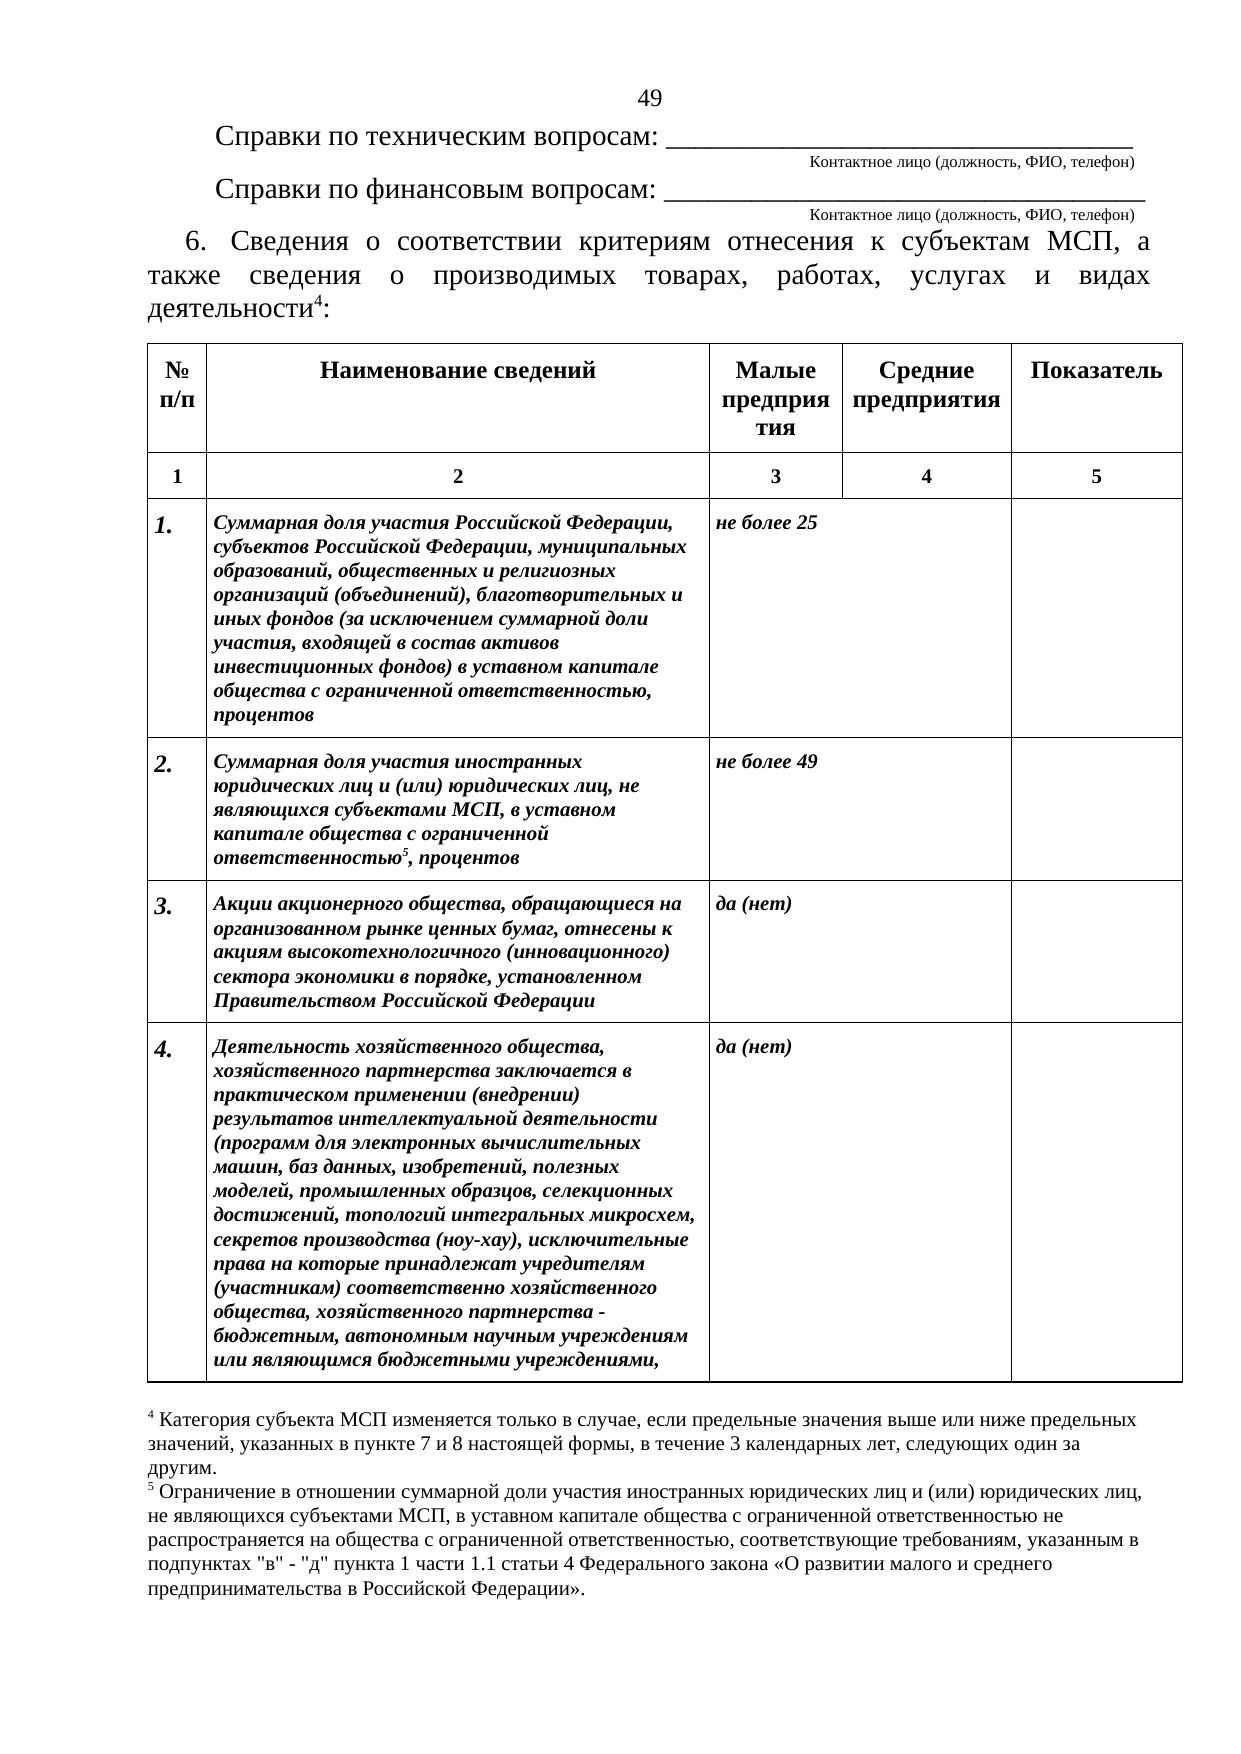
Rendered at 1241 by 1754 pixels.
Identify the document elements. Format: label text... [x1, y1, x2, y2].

table_cell [1012, 499, 1182, 737]
table_cell 4 [843, 453, 1011, 498]
table_cell 2. [148, 738, 206, 880]
list Сведения о соответствии критериям отнесения к субъектам МСП, а также сведения о производимых товарах, работах, услугах и видах деятельности: [148, 223, 1152, 324]
table_cell [1012, 881, 1182, 1022]
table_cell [207, 1023, 709, 1381]
table_cell 1 [148, 453, 206, 498]
table_cell не более 25 [710, 499, 1011, 737]
table_cell да (нет) [710, 1023, 1011, 1381]
table_cell 2 [207, 453, 709, 498]
text Справки по техническим вопросам: ________________________________ [215, 118, 1152, 152]
table_cell не более 49 [710, 738, 1011, 880]
table_cell [1012, 1023, 1182, 1381]
text Контактное лицо (должность, ФИО, телефон) [794, 204, 1152, 223]
table_cell Суммарная доля участия Российской Федерации, субъектов Российской Федерации, муниципальных образований, общественных и религиозных организаций (объединений), благотворительных и иных фондов (за исключением суммарной доли участия, входящей в состав активов инвестиционных фондов) в уставном капитале общества с ограниченной ответственностью, процентов [207, 499, 709, 737]
table_cell да (нет) [710, 881, 1011, 1022]
table_header Малые предприятия [710, 344, 842, 452]
table_header № п/п [148, 344, 206, 452]
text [794, 152, 1152, 171]
table_header Показатель [1012, 344, 1182, 452]
table_cell 3. [148, 881, 206, 1022]
table_cell 4. [148, 1023, 206, 1381]
table_cell Акции акционерного общества, обращающиеся на организованном рынке ценных бумаг, отнесены к акциям высокотехнологичного (инновационного) сектора экономики в порядке, установленном Правительством Российской Федерации [207, 881, 709, 1022]
table_header Средние предприятия [843, 344, 1011, 452]
table_header Наименование сведений [207, 344, 709, 452]
table_cell 3 [710, 453, 842, 498]
table_cell Суммарная доля участия иностранных юридических лиц и (или) юридических лиц, не являющихся субъектами МСП, в уставном капитале общества с ограниченной ответственностью, процентов [207, 738, 709, 880]
table_cell [1012, 738, 1182, 880]
table_cell 1. [148, 499, 206, 737]
table_cell 5 [1012, 453, 1182, 498]
text Справки по финансовым вопросам: _________________________________ [215, 171, 1152, 204]
